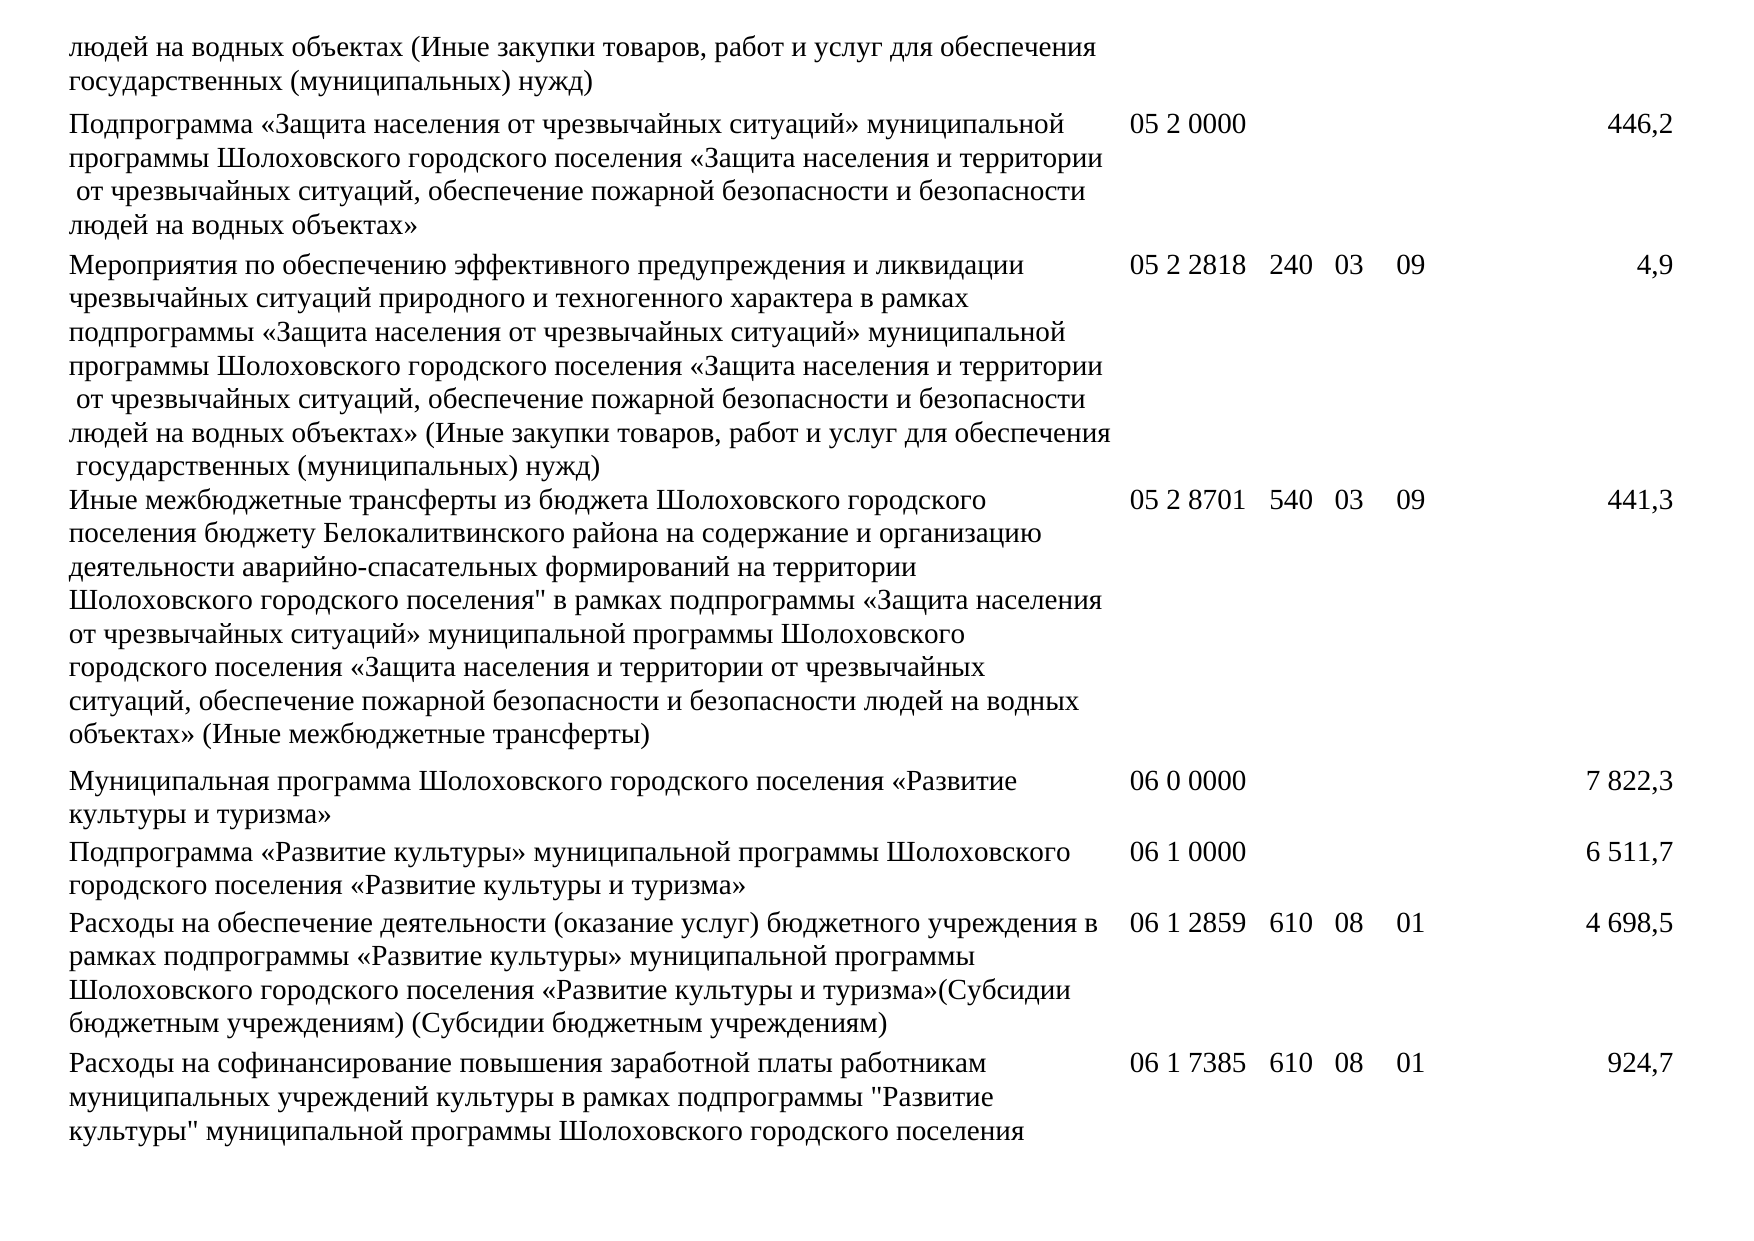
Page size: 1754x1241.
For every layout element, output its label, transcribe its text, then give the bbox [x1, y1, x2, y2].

text объектах» (Иные межбюджетные трансферты) [59, 717, 1707, 750]
text Расходы на обеспечение деятельности (оказание услуг) бюджетного учреждения в 06 1 2859 610 08 01 4 698,5 [59, 905, 1707, 938]
text культуры и туризма» [59, 796, 1707, 830]
text людей на водных объектах» (Иные закупки товаров, работ и услуг для обеспечения [59, 415, 1707, 448]
text городского поселения «Защита населения и территории от чрезвычайных [59, 649, 1707, 683]
text Шолоховского городского поселения" в рамках подпрограммы «Защита населения [59, 582, 1707, 616]
text культуры" муниципальной программы Шолоховского городского поселения [59, 1113, 1707, 1146]
text людей на водных объектах» [59, 207, 1707, 240]
text Шолоховского городского поселения «Развитие культуры и туризма»(Субсидии [59, 972, 1707, 1005]
text людей на водных объектах (Иные закупки товаров, работ и услуг для обеспечения [59, 29, 1707, 63]
text от чрезвычайных ситуаций» муниципальной программы Шолоховского [59, 616, 1707, 649]
text программы Шолоховского городского поселения «Защита населения и территории [59, 348, 1707, 381]
text подпрограммы «Защита населения от чрезвычайных ситуаций» муниципальной [59, 314, 1707, 348]
text государственных (муниципальных) нужд) [59, 63, 1707, 97]
text от чрезвычайных ситуаций, обеспечение пожарной безопасности и безопасности [59, 173, 1707, 207]
text Мероприятия по обеспечению эффективного предупреждения и ликвидации 05 2 2818 240 03 09 4,9 [59, 247, 1707, 281]
text деятельности аварийно-спасательных формирований на территории [59, 549, 1707, 582]
text Муниципальная программа Шолоховского городского поселения «Развитие 06 0 0000 7 822,3 [59, 763, 1707, 796]
text рамках подпрограммы «Развитие культуры» муниципальной программы [59, 938, 1707, 972]
text поселения бюджету Белокалитвинского района на содержание и организацию [59, 515, 1707, 549]
text Подпрограмма «Развитие культуры» муниципальной программы Шолоховского 06 1 0000 6 511,7 [59, 834, 1707, 867]
text чрезвычайных ситуаций природного и техногенного характера в рамках [59, 281, 1707, 314]
text муниципальных учреждений культуры в рамках подпрограммы "Развитие [59, 1079, 1707, 1113]
text Подпрограмма «Защита населения от чрезвычайных ситуаций» муниципальной 05 2 0000 446,2 [59, 106, 1707, 140]
text государственных (муниципальных) нужд) [59, 448, 1707, 482]
text ситуаций, обеспечение пожарной безопасности и безопасности людей на водных [59, 683, 1707, 717]
text Иные межбюджетные трансферты из бюджета Шолоховского городского 05 2 8701 540 03 09 441,3 [59, 482, 1707, 515]
text бюджетным учреждениям) (Субсидии бюджетным учреждениям) [59, 1005, 1707, 1039]
text Расходы на софинансирование повышения заработной платы работникам 06 1 7385 610 08 01 924,7 [59, 1046, 1707, 1079]
text от чрезвычайных ситуаций, обеспечение пожарной безопасности и безопасности [59, 381, 1707, 415]
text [59, 140, 1707, 173]
text городского поселения «Развитие культуры и туризма» [59, 867, 1707, 901]
